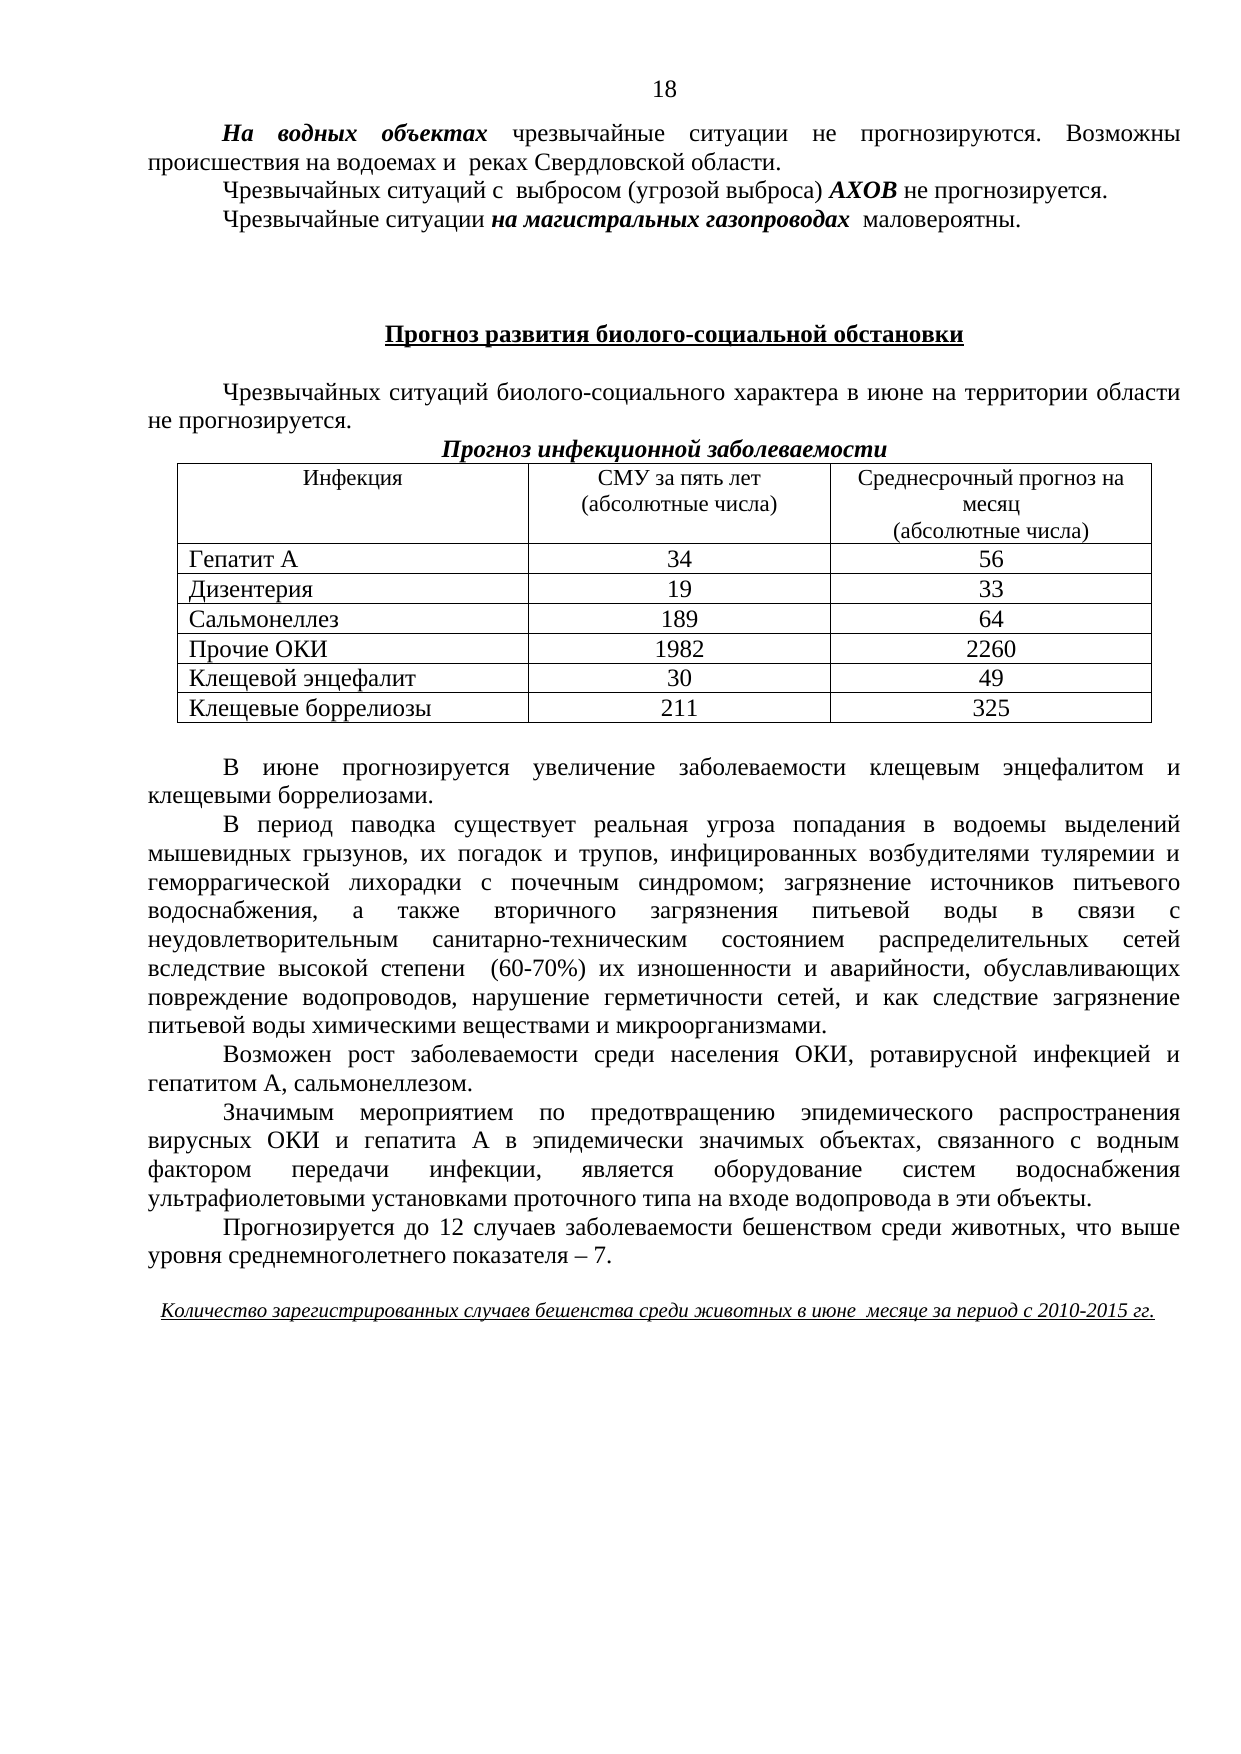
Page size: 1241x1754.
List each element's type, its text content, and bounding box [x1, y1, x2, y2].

text В период паводка существует реальная угроза попадания в водоемы выделений мышевидных грызунов, их погадок и трупов, инфицированных возбудителями туляремии и геморрагической лихорадки с почечным синдромом; загрязнение источников питьевого водоснабжения, а также вторичного загрязнения питьевой воды в связи с неудовлетворительным санитарно-техническим состоянием распределительных сетей вследствие высокой степени (60-70%) их изношенности и аварийности, обуславливающих повреждение водопроводов, нарушение герметичности сетей, и как следствие загрязнение питьевой воды химическими веществами и микроорганизмами. [148, 809, 1181, 1039]
table_cell 33 [831, 574, 1151, 603]
table_cell 30 [529, 664, 830, 692]
table_header СМУ за пять лет (абсолютные числа) [529, 464, 830, 543]
table_cell Дизентерия [178, 574, 528, 603]
text В июне прогнозируется увеличение заболеваемости клещевым энцефалитом и клещевыми боррелиозами. [148, 752, 1181, 809]
table_cell 189 [529, 604, 830, 633]
table_cell Гепатит А [178, 544, 528, 573]
table_header Среднесрочный прогноз на месяц (абсолютные числа) [831, 464, 1151, 543]
table_header Количество зарегистрированных случаев бешенства среди животных в июне месяце за период с 2010-2015 гг. [136, 1298, 1179, 1322]
table_cell 19 [529, 574, 830, 603]
text Чрезвычайных ситуаций биолого-социального характера в июне на территории области не прогнозируется. [148, 377, 1181, 434]
text На водных объектах чрезвычайные ситуации не прогнозируются. Возможны происшествия на водоемах и реках Свердловской области. [148, 118, 1181, 176]
table_header Инфекция [178, 464, 528, 543]
table_cell 34 [529, 544, 830, 573]
text Прогноз развития биолого-социальной обстановки [148, 319, 1200, 348]
text Чрезвычайных ситуаций с выбросом (угрозой выброса) АХОВ не прогнозируется. [148, 176, 1181, 204]
text Прогнозируется до 12 случаев заболеваемости бешенством среди животных, что выше уровня среднемноголетнего показателя – 7. [148, 1212, 1181, 1269]
table_cell Прочие ОКИ [178, 634, 528, 662]
table_cell Сальмонеллез [178, 604, 528, 633]
table_cell 56 [831, 544, 1151, 573]
table_cell Клещевые боррелиозы [178, 693, 528, 722]
table_cell 64 [831, 604, 1151, 633]
table_cell 49 [831, 664, 1151, 692]
text Возможен рост заболеваемости среди населения ОКИ, ротавирусной инфекцией и гепатитом А, сальмонеллезом. [148, 1039, 1181, 1097]
table_cell 211 [529, 693, 830, 722]
text Чрезвычайные ситуации на магистральных газопроводах маловероятны. [148, 204, 1181, 233]
text Значимым мероприятием по предотвращению эпидемического распространения вирусных ОКИ и гепатита А в эпидемически значимых объектах, связанного с водным фактором передачи инфекции, является оборудование систем водоснабжения ультрафиолетовыми установками проточного типа на входе водопровода в эти объекты. [148, 1097, 1181, 1212]
text Прогноз инфекционной заболеваемости [148, 434, 1181, 463]
table_cell 2260 [831, 634, 1151, 662]
table_cell 1982 [529, 634, 830, 662]
table_cell Клещевой энцефалит [178, 664, 528, 692]
table_cell 325 [831, 693, 1151, 722]
